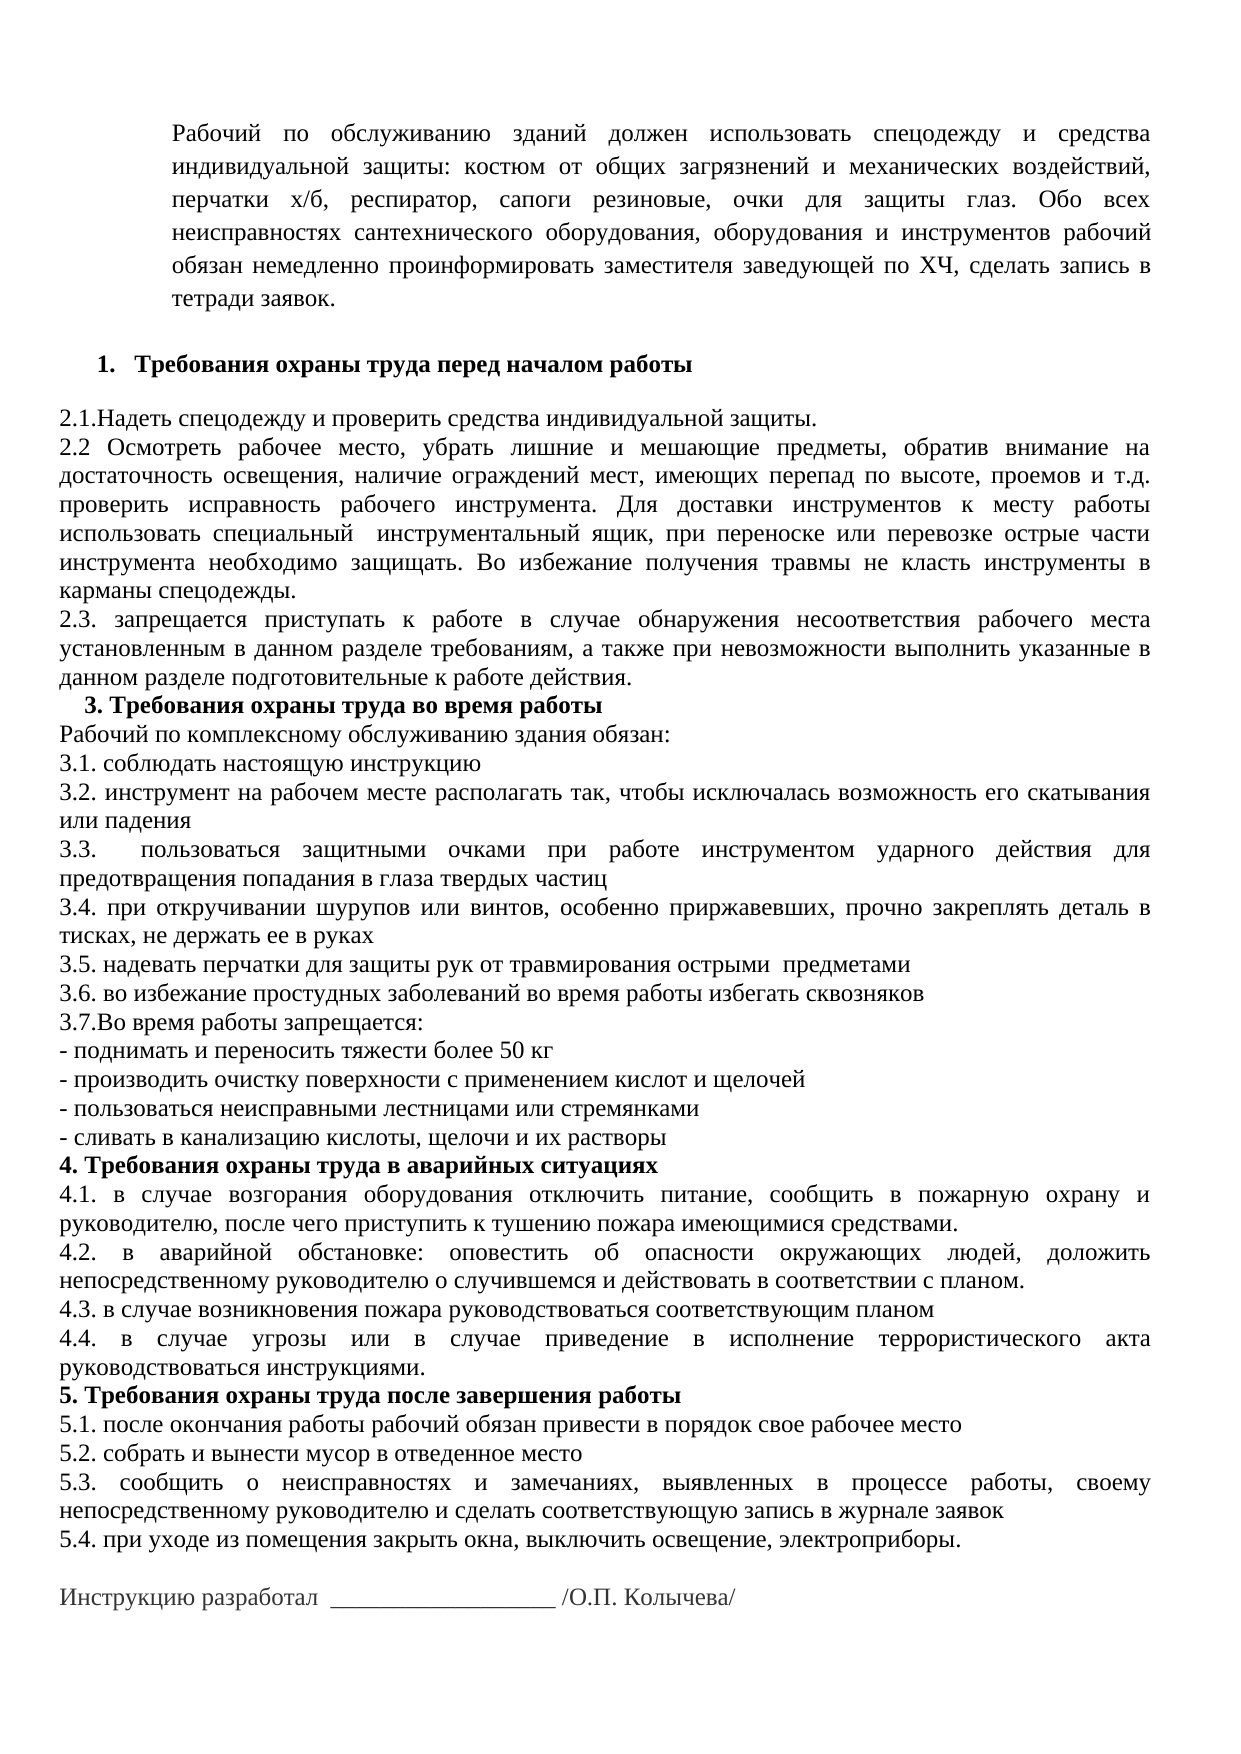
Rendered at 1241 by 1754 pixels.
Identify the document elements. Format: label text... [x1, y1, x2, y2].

text 4.1. в случае возгорания оборудования отключить питание, сообщить в пожарную охрану и руководителю, после чего приступить к тушению пожара имеющимися средствами. [59, 1179, 1152, 1237]
text 5. Требования охраны труда после завершения работы [59, 1381, 1152, 1409]
text 5.4. при уходе из помещения закрыть окна, выключить освещение, электроприборы. [59, 1524, 1152, 1553]
text 3.1. соблюдать настоящую инструкцию [59, 748, 1152, 777]
text 4.2. в аварийной обстановке: оповестить об опасности окружающих людей, доложить непосредственному руководителю о случившемся и действовать в соответствии с планом. [59, 1237, 1152, 1294]
text 3. Требования охраны труда во время работы [59, 691, 1152, 719]
text 3.7.Во время работы запрещается: [59, 1007, 1152, 1036]
text 4.3. в случае возникновения пожара руководствоваться соответствующим планом [59, 1294, 1152, 1323]
text 5.3. сообщить о неисправностях и замечаниях, выявленных в процессе работы, своему непосредственному руководителю и сделать соответствующую запись в журнале заявок [59, 1467, 1152, 1524]
text 3.3. пользоваться защитными очками при работе инструментом ударного действия для предотвращения попадания в глаза твердых частиц [59, 834, 1152, 892]
text 2.1.Надеть спецодежду и проверить средства индивидуальной защиты. [59, 403, 1152, 432]
text 5.2. собрать и вынести мусор в отведенное место [59, 1438, 1152, 1467]
text 4.4. в случае угрозы или в случае приведение в исполнение террористического акта руководствоваться инструкциями. [59, 1323, 1152, 1381]
text - производить очистку поверхности с применением кислот и щелочей [59, 1064, 1152, 1093]
text 3.6. во избежание простудных заболеваний во время работы избегать сквозняков [59, 978, 1152, 1007]
text Рабочий по комплексному обслуживанию здания обязан: [59, 719, 1152, 748]
text 2.3. запрещается приступать к работе в случае обнаружения несоответствия рабочего места установленным в данном разделе требованиям, а также при невозможности выполнить указанные в данном разделе подготовительные к работе действия. [59, 604, 1152, 691]
text - пользоваться неисправными лестницами или стремянками [59, 1093, 1152, 1122]
text - поднимать и переносить тяжести более 50 кг [59, 1036, 1152, 1064]
text Инструкцию разработал __________________ /О.П. Колычева/ [59, 1582, 1152, 1611]
list Требования охраны труда перед началом работы [97, 349, 1152, 378]
text - сливать в канализацию кислоты, щелочи и их растворы [59, 1122, 1152, 1151]
text 3.5. надевать перчатки для защиты рук от травмирования острыми предметами [59, 949, 1152, 978]
text 3.2. инструмент на рабочем месте располагать так, чтобы исключалась возможность его скатывания или падения [59, 777, 1152, 834]
text 3.4. при откручивании шурупов или винтов, особенно приржавевших, прочно закреплять деталь в тисках, не держать ее в руках [59, 892, 1152, 949]
text 4. Требования охраны труда в аварийных ситуациях [59, 1151, 1152, 1179]
text 5.1. после окончания работы рабочий обязан привести в порядок свое рабочее место [59, 1409, 1152, 1438]
list Рабочий по обслуживанию зданий должен использовать спецодежду и средства индивидуальной защиты: костюм от общих загрязнений и механических воздействий, перчатки х/б, респиратор, сапоги резиновые, очки для защиты глаз. Обо всех неисправностях сантехнического оборудования, оборудования и инструментов рабочий обязан немедленно проинформировать заместителя заведующей по ХЧ, сделать запись в тетради заявок. [172, 118, 1152, 312]
text 2.2 Осмотреть рабочее место, убрать лишние и мешающие предметы, обратив внимание на достаточность освещения, наличие ограждений мест, имеющих перепад по высоте, проемов и т.д. проверить исправность рабочего инструмента. Для доставки инструментов к месту работы использовать специальный инструментальный ящик, при переноске или перевозке острые части инструмента необходимо защищать. Во избежание получения травмы не класть инструменты в карманы спецодежды. [59, 432, 1152, 604]
